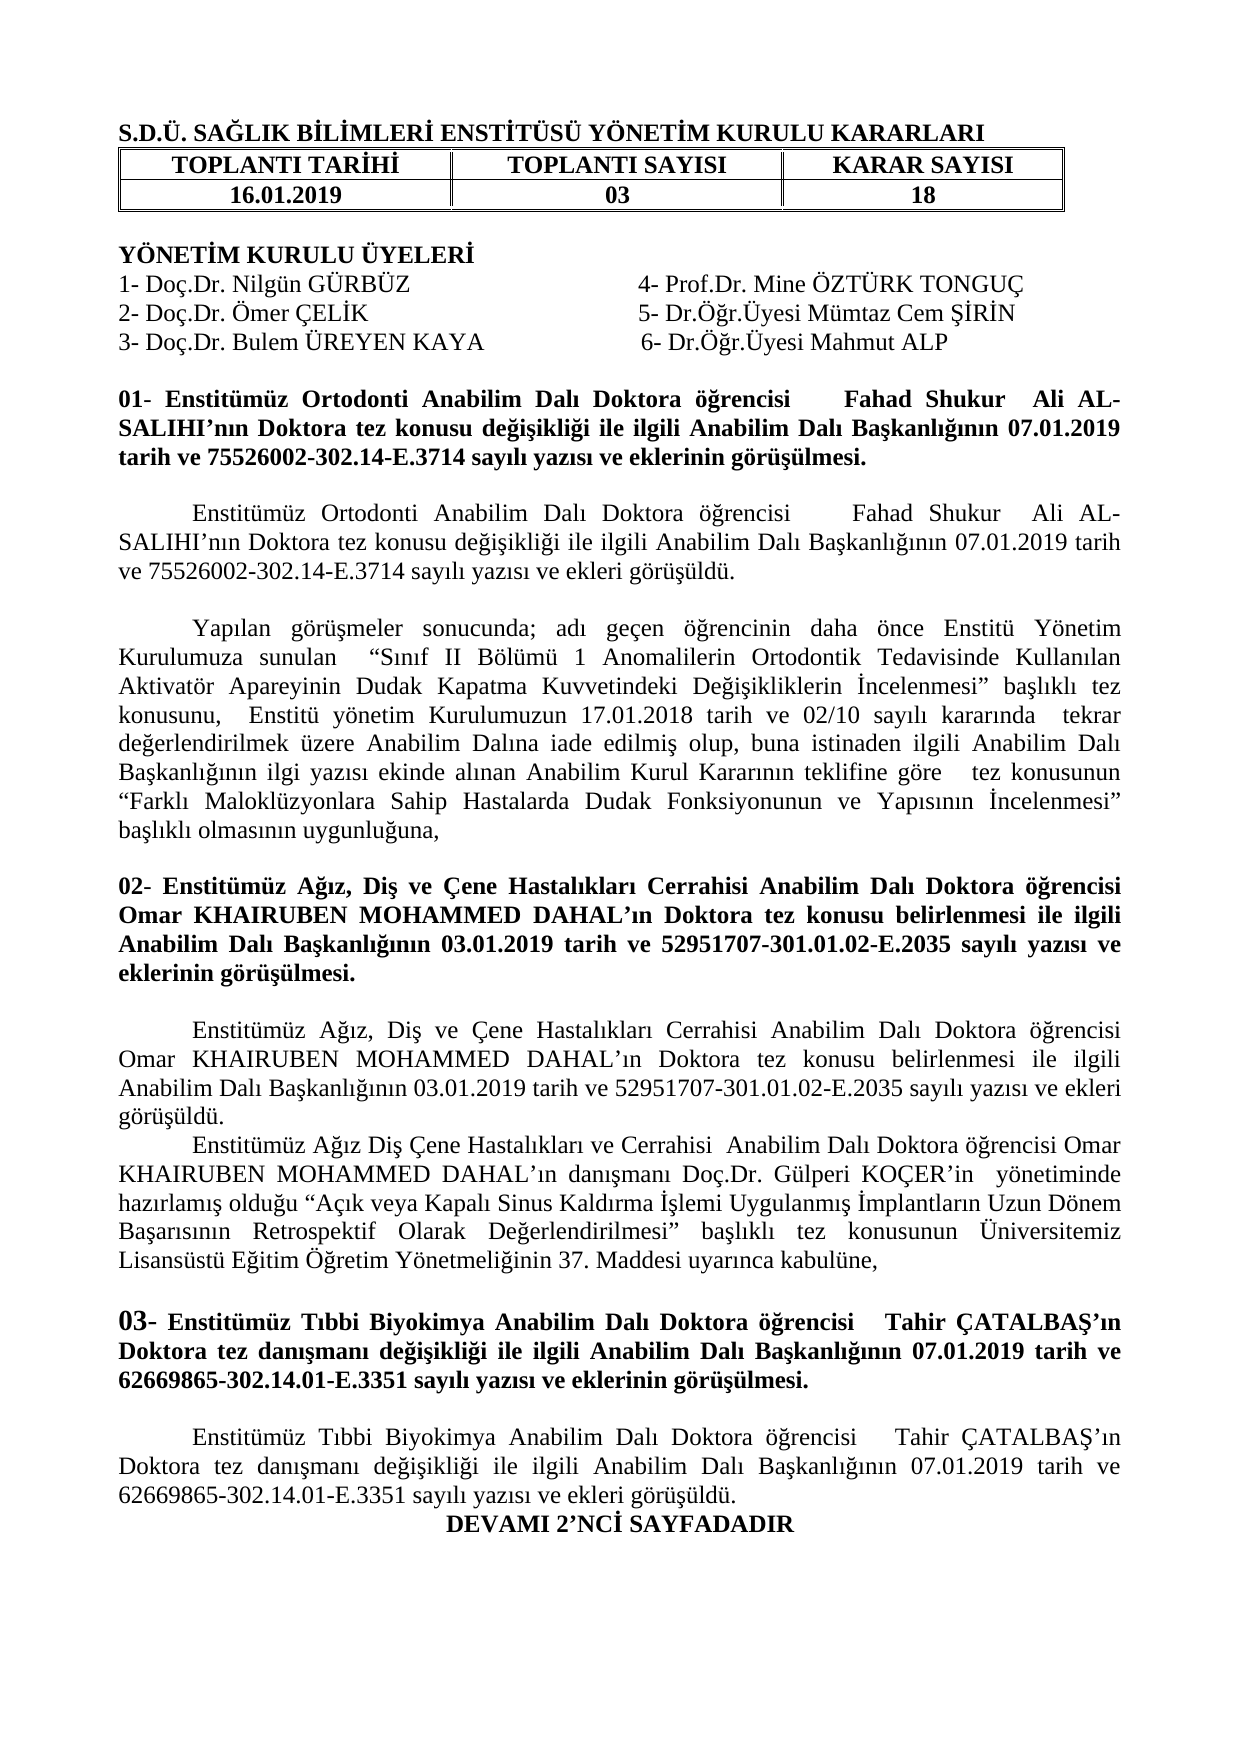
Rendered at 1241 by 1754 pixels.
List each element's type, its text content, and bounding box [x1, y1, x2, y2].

text S.D.Ü. SAĞLIK BİLİMLERİ ENSTİTÜSÜ YÖNETİM KURULU KARARLARI [118, 118, 1122, 147]
table_header KARAR SAYISI [783, 150, 1062, 179]
text YÖNETİM KURULU ÜYELERİ [118, 240, 1122, 269]
table_header TOPLANTI SAYISI [451, 148, 783, 179]
table_cell 03 [451, 180, 783, 208]
text 2- Doç.Dr. Ömer ÇELİK 5- Dr.Öğr.Üyesi Mümtaz Cem ŞİRİN [118, 298, 1122, 327]
text Enstitümüz Ağız Diş Çene Hastalıkları ve Cerrahisi Anabilim Dalı Doktora öğrencisi Omar KHAIRUBEN MOHAMMED DAHAL’ın danışmanı Doç.Dr. Gülperi KOÇER’in yönetiminde hazırlamış olduğu “Açık veya Kapalı Sinus Kaldırma İşlemi Uygulanmış İmplantların Uzun Dönem Başarısının Retrospektif Olarak Değerlendirilmesi” başlıklı tez konusunun Üniversitemiz Lisansüstü Eğitim Öğretim Yönetmeliğinin 37. Maddesi uyarınca kabulüne, [118, 1130, 1122, 1274]
text Yapılan görüşmeler sonucunda; adı geçen öğrencinin daha önce Enstitü Yönetim Kurulumuza sunulan “Sınıf II Bölümü 1 Anomalilerin Ortodontik Tedavisinde Kullanılan Aktivatör Apareyinin Dudak Kapatma Kuvvetindeki Değişikliklerin İncelenmesi” başlıklı tez konusunu, Enstitü yönetim Kurulumuzun 17.01.2018 tarih ve 02/10 sayılı kararında tekrar değerlendirilmek üzere Anabilim Dalına iade edilmiş olup, buna istinaden ilgili Anabilim Dalı Başkanlığının ilgi yazısı ekinde alınan Anabilim Kurul Kararının teklifine göre tez konusunun “Farklı Maloklüzyonlara Sahip Hastalarda Dudak Fonksiyonunun ve Yapısının İncelenmesi” başlıklı olmasının uygunluğuna, [118, 613, 1122, 843]
text Enstitümüz Ortodonti Anabilim Dalı Doktora öğrencisi Fahad Shukur Ali AL-SALIHI’nın Doktora tez konusu değişikliği ile ilgili Anabilim Dalı Başkanlığının 07.01.2019 tarih ve 75526002-302.14-E.3714 sayılı yazısı ve ekleri görüşüldü. [118, 498, 1122, 585]
text 3- Doç.Dr. Bulem ÜREYEN KAYA 6- Dr.Öğr.Üyesi Mahmut ALP [118, 327, 1122, 355]
table_cell 16.01.2019 [121, 180, 451, 208]
text Enstitümüz Ağız, Diş ve Çene Hastalıkları Cerrahisi Anabilim Dalı Doktora öğrencisi Omar KHAIRUBEN MOHAMMED DAHAL’ın Doktora tez konusu belirlenmesi ile ilgili Anabilim Dalı Başkanlığının 03.01.2019 tarih ve 52951707-301.01.02-E.2035 sayılı yazısı ve ekleri görüşüldü. [118, 1015, 1122, 1130]
text DEVAMI 2’NCİ SAYFADADIR [118, 1509, 1122, 1537]
text 01- Enstitümüz Ortodonti Anabilim Dalı Doktora öğrencisi Fahad Shukur Ali AL-SALIHI’nın Doktora tez konusu değişikliği ile ilgili Anabilim Dalı Başkanlığının 07.01.2019 tarih ve 75526002-302.14-E.3714 sayılı yazısı ve eklerinin görüşülmesi. [118, 384, 1122, 470]
table_cell 18 [783, 180, 1062, 208]
text 1- Doç.Dr. Nilgün GÜRBÜZ 4- Prof.Dr. Mine ÖZTÜRK TONGUÇ [118, 269, 1122, 298]
text 02- Enstitümüz Ağız, Diş ve Çene Hastalıkları Cerrahisi Anabilim Dalı Doktora öğrencisi Omar KHAIRUBEN MOHAMMED DAHAL’ın Doktora tez konusu belirlenmesi ile ilgili Anabilim Dalı Başkanlığının 03.01.2019 tarih ve 52951707-301.01.02-E.2035 sayılı yazısı ve eklerinin görüşülmesi. [118, 871, 1122, 986]
text 03- Enstitümüz Tıbbi Biyokimya Anabilim Dalı Doktora öğrencisi Tahir ÇATALBAŞ’ın Doktora tez danışmanı değişikliği ile ilgili Anabilim Dalı Başkanlığının 07.01.2019 tarih ve 62669865-302.14.01-E.3351 sayılı yazısı ve eklerinin görüşülmesi. [118, 1303, 1122, 1394]
text Enstitümüz Tıbbi Biyokimya Anabilim Dalı Doktora öğrencisi Tahir ÇATALBAŞ’ın Doktora tez danışmanı değişikliği ile ilgili Anabilim Dalı Başkanlığının 07.01.2019 tarih ve 62669865-302.14.01-E.3351 sayılı yazısı ve ekleri görüşüldü. [118, 1422, 1122, 1509]
table_header TOPLANTI TARİHİ [121, 150, 451, 179]
